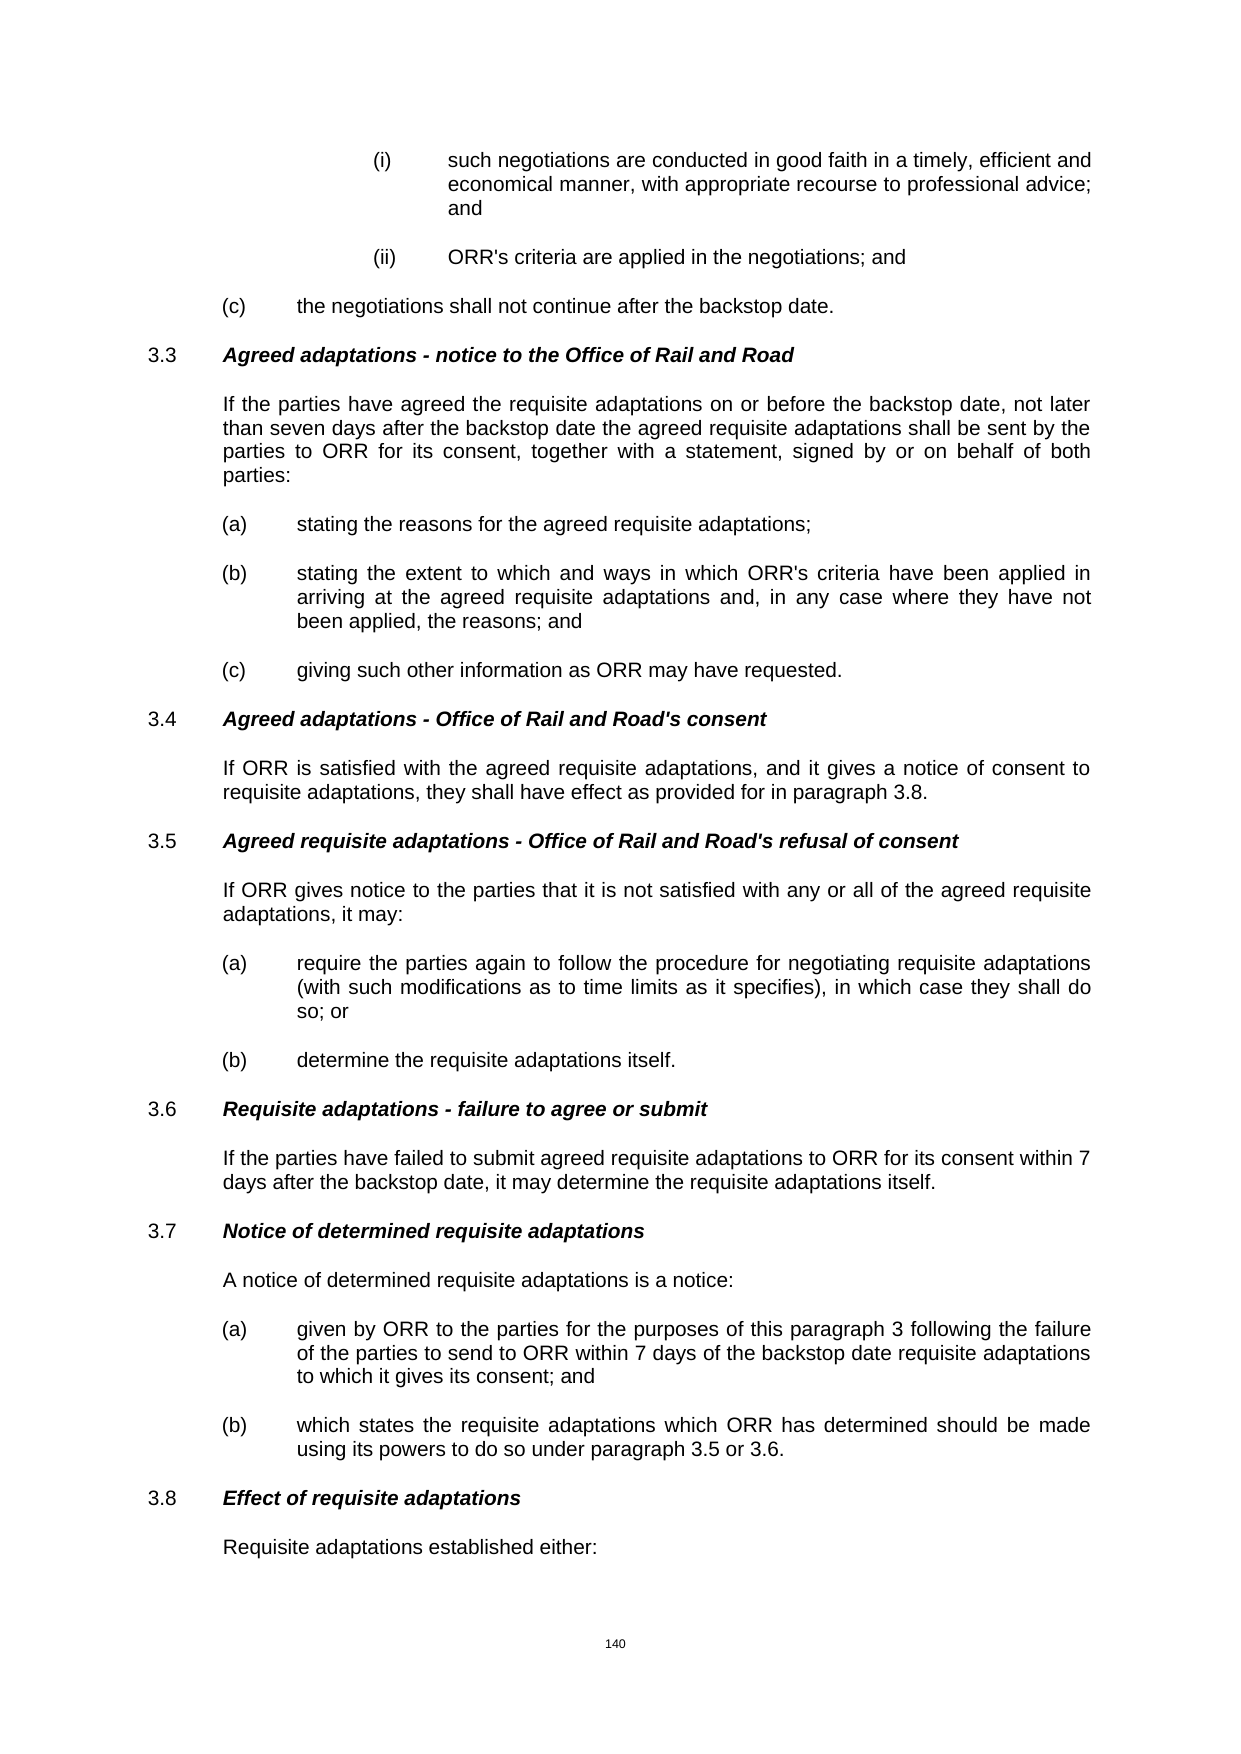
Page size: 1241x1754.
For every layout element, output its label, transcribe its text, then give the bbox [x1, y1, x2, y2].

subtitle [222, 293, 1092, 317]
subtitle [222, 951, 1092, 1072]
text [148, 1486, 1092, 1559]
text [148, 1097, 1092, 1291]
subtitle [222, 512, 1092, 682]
subtitle such negotiations are conducted in good faith in a timely, efficient and economical manner, with appropriate recourse to professional advice; and [373, 148, 1092, 219]
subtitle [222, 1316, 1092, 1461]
subtitle ORR's criteria are applied in the negotiations; and [373, 244, 1092, 268]
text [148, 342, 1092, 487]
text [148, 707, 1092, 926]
